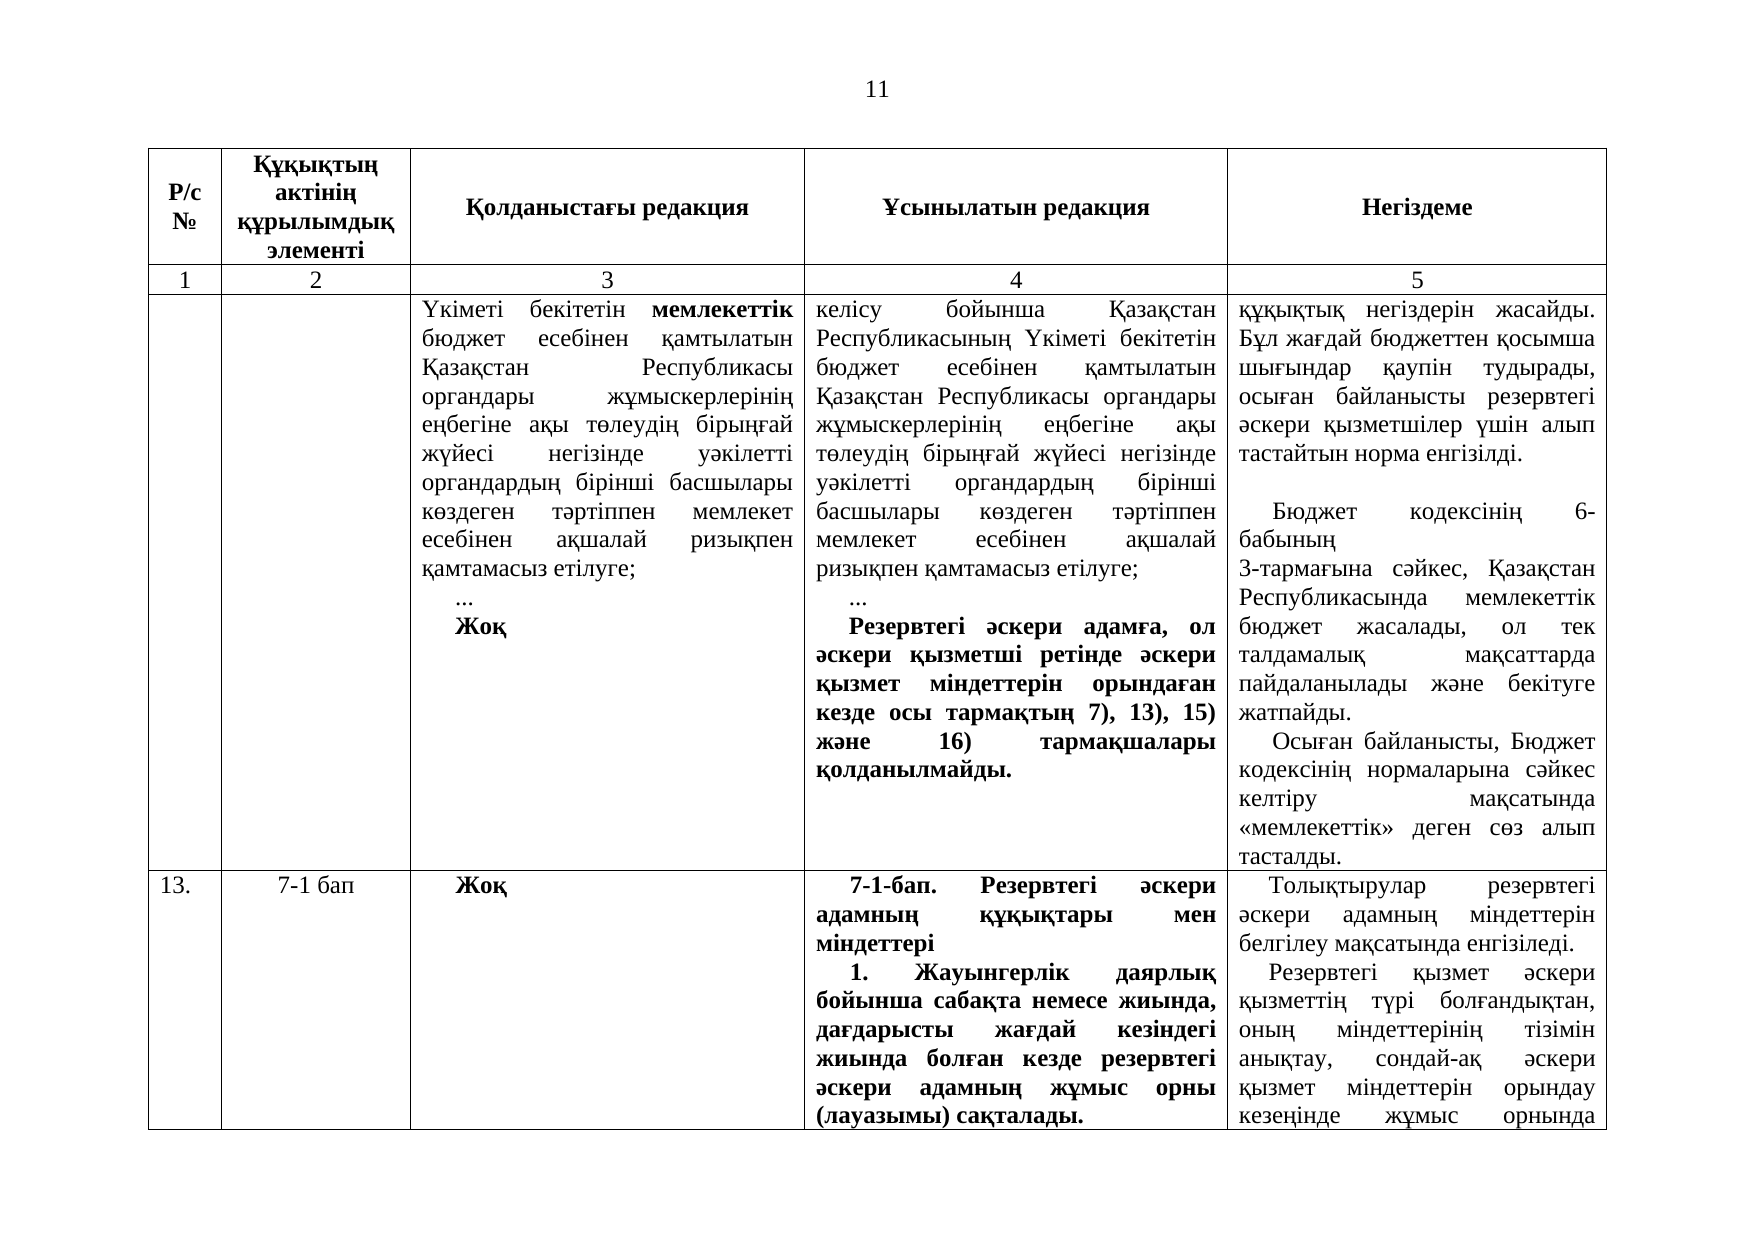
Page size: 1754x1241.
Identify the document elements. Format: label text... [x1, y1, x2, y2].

table_cell 2 [222, 265, 410, 293]
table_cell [805, 295, 1227, 869]
table_cell [149, 295, 221, 869]
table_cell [222, 295, 410, 869]
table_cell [805, 871, 1227, 1129]
table_cell [149, 871, 221, 1129]
table_cell 4 [805, 265, 1227, 293]
table_cell 7-1 бап [222, 871, 410, 1129]
table_cell 3 [411, 265, 804, 293]
table_header Құқықтың актінің құрылымдық элементі [222, 149, 410, 264]
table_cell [1228, 295, 1606, 869]
table_header Р/с № [149, 149, 221, 264]
table_header Қолданыстағы редакция [411, 149, 804, 264]
table_cell 5 [1228, 265, 1606, 293]
table_cell Жоқ [411, 871, 804, 1129]
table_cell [411, 295, 804, 869]
table_header Ұсынылатын редакция [805, 149, 1227, 264]
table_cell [1228, 871, 1606, 1129]
table_cell 1 [149, 265, 221, 293]
table_header Негіздеме [1228, 149, 1606, 264]
